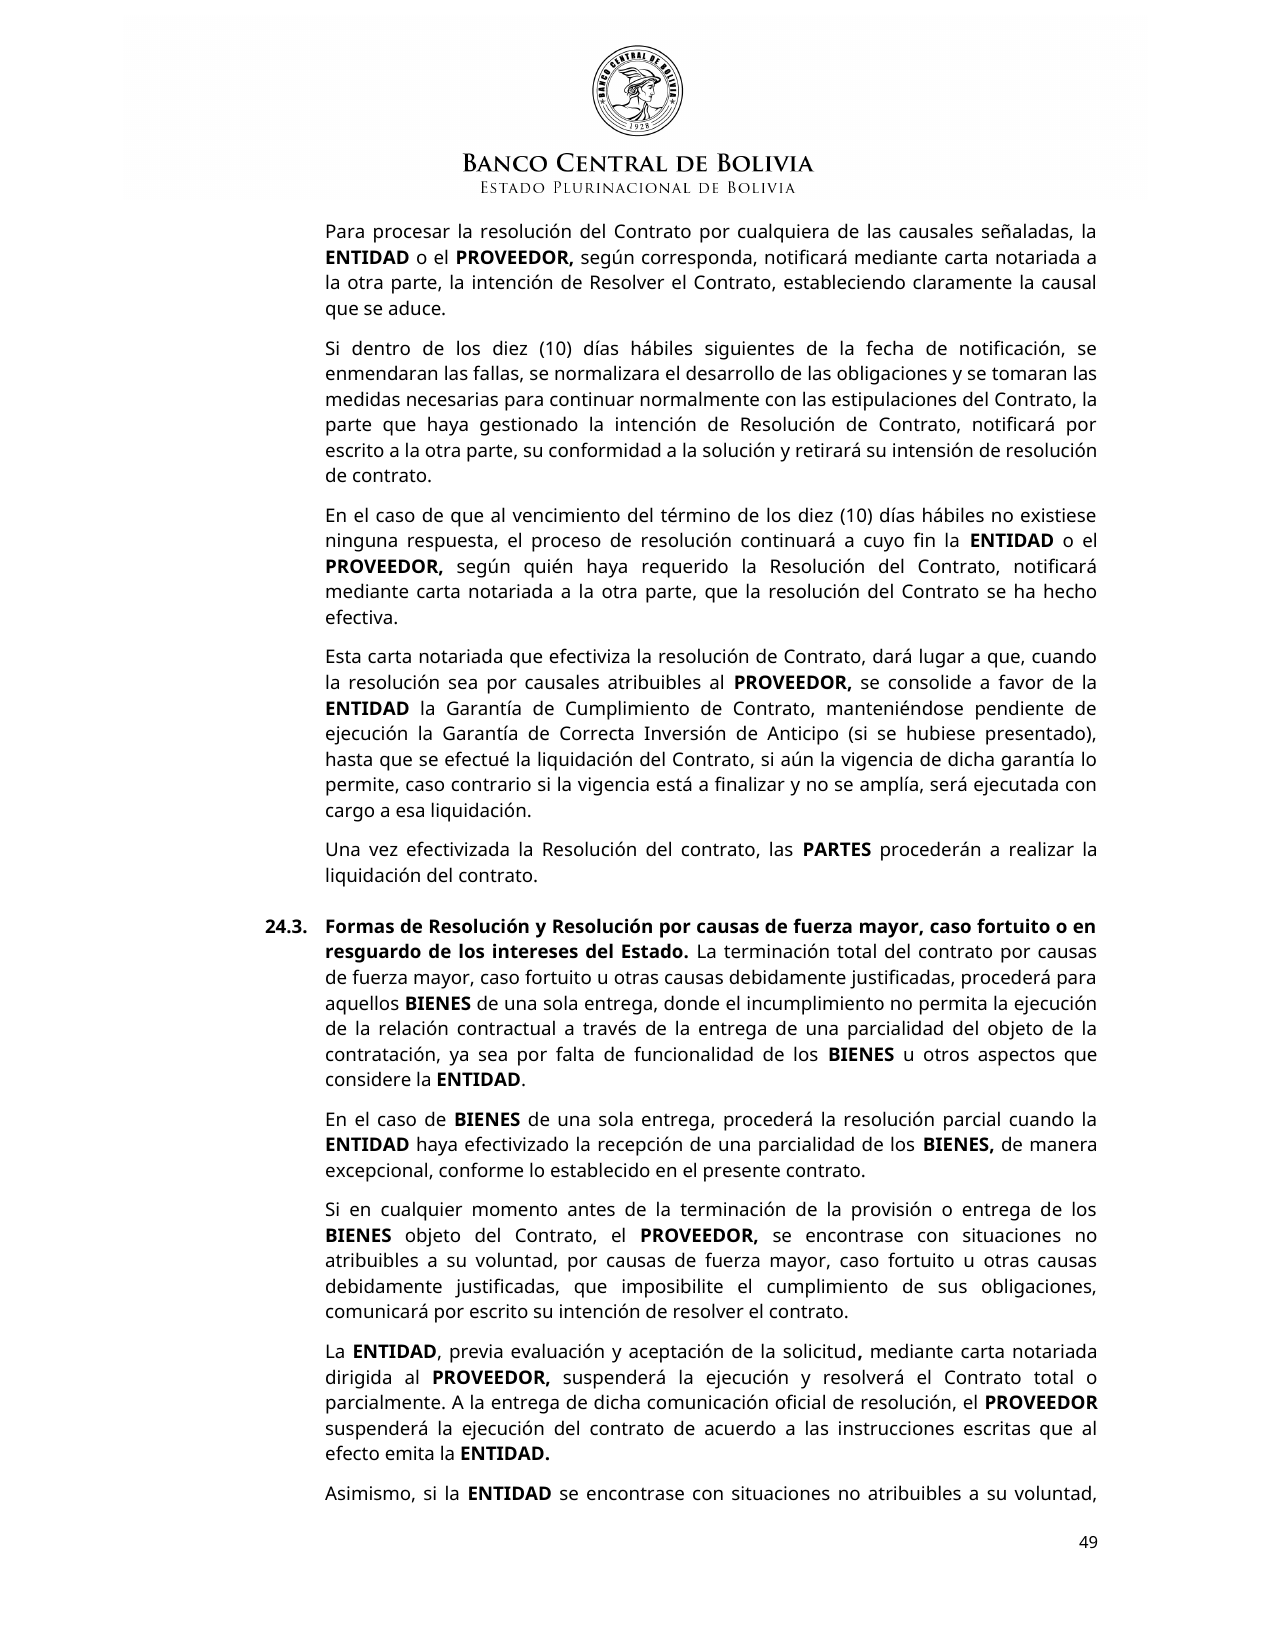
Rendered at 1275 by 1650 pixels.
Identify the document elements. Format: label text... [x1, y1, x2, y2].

picture [122, 15, 1147, 200]
text Si en cualquier momento antes de la terminación de la provisión o entrega de los BIENES objeto del Contrato, el PROVEEDOR, se encontrase con situaciones no atribuibles a su voluntad, por causas de fuerza mayor, caso fortuito u otras causas debidamente justificadas, que imposibilite el cumplimiento de sus obligaciones, comunicará por escrito su intención de resolver el contrato. [325, 1197, 1098, 1324]
text En el caso de BIENES de una sola entrega, procederá la resolución parcial cuando la ENTIDAD haya efectivizado la recepción de una parcialidad de los BIENES, de manera excepcional, conforme lo establecido en el presente contrato. [325, 1106, 1098, 1183]
text La ENTIDAD, previa evaluación y aceptación de la solicitud, mediante carta notariada dirigida al PROVEEDOR, suspenderá la ejecución y resolverá el Contrato total o parcialmente. A la entrega de dicha comunicación oficial de resolución, el PROVEEDOR suspenderá la ejecución del contrato de acuerdo a las instrucciones escritas que al efecto emita la ENTIDAD. [325, 1338, 1098, 1466]
text Esta carta notariada que efectiviza la resolución de Contrato, dará lugar a que, cuando la resolución sea por causales atribuibles al PROVEEDOR, se consolide a favor de la ENTIDAD la Garantía de Cumplimiento de Contrato, manteniéndose pendiente de ejecución la Garantía de Correcta Inversión de Anticipo (si se hubiese presentado), hasta que se efectué la liquidación del Contrato, si aún la vigencia de dicha garantía lo permite, caso contrario si la vigencia está a finalizar y no se amplía, será ejecutada con cargo a esa liquidación. [325, 644, 1098, 822]
text En el caso de que al vencimiento del término de los diez (10) días hábiles no existiese ninguna respuesta, el proceso de resolución continuará a cuyo fin la ENTIDAD o el PROVEEDOR, según quién haya requerido la Resolución del Contrato, notificará mediante carta notariada a la otra parte, que la resolución del Contrato se ha hecho efectiva. [325, 502, 1098, 630]
text Una vez efectivizada la Resolución del contrato, las PARTES procederán a realizar la liquidación del contrato. [325, 837, 1098, 888]
list Formas de Resolución y Resolución por causas de fuerza mayor, caso fortuito o en resguardo de los intereses del Estado. La terminación total del contrato por causas de fuerza mayor, caso fortuito u otras causas debidamente justificadas, procederá para aquellos BIENES de una sola entrega, donde el incumplimiento no permita la ejecución de la relación contractual a través de la entrega de una parcialidad del objeto de la contratación, ya sea por falta de funcionalidad de los BIENES u otros aspectos que considere la ENTIDAD. [265, 913, 1098, 1092]
text Si dentro de los diez (10) días hábiles siguientes de la fecha de notificación, se enmendaran las fallas, se normalizara el desarrollo de las obligaciones y se tomaran las medidas necesarias para continuar normalmente con las estipulaciones del Contrato, la parte que haya gestionado la intención de Resolución de Contrato, notificará por escrito a la otra parte, su conformidad a la solución y retirará su intensión de resolución de contrato. [325, 335, 1098, 488]
text Para procesar la resolución del Contrato por cualquiera de las causales señaladas, la ENTIDAD o el PROVEEDOR, según corresponda, notificará mediante carta notariada a la otra parte, la intención de Resolver el Contrato, estableciendo claramente la causal que se aduce. [325, 218, 1098, 321]
